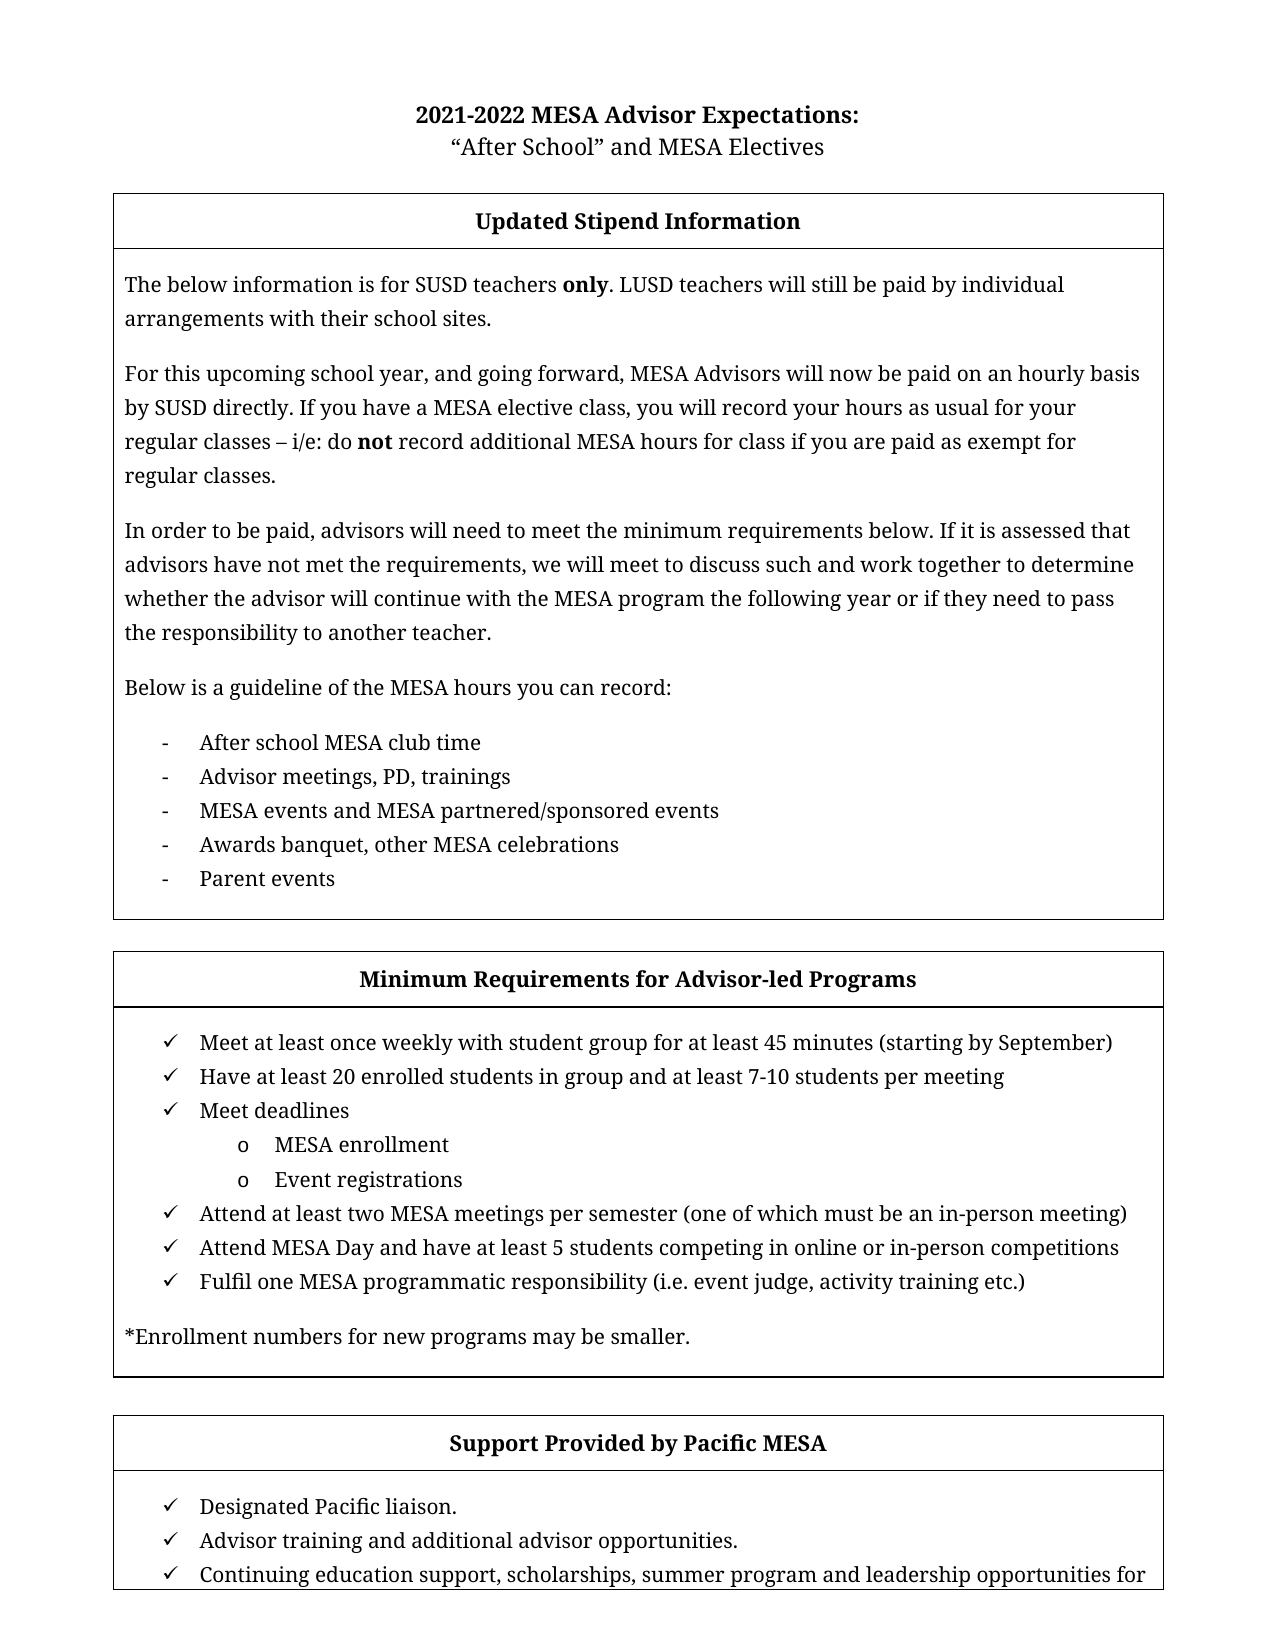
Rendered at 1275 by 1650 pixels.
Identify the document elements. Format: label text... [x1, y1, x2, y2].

text 2021-2022 MESA Advisor Expectations: “After School” and MESA Electives [112, 99, 1162, 193]
table_header Minimum Requirements for Advisor-led Programs [114, 952, 1163, 1006]
table_cell Meet at least once weekly with student group for at least 45 minutes (starting by September) Have at least 20 enrolled students in group and at least 7-10 students per meeting Meet deadlines MESA enrollment Event registrations Attend at least two MESA meetings per semester (one of which must be an in-person meeting) Attend MESA Day and have at least 5 students competing in online or in-person competitions Fulfil one MESA programmatic responsibility (i.e. event judge, activity training etc.) *Enrollment numbers for new programs may be smaller. [114, 1008, 1163, 1376]
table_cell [114, 1471, 1163, 1589]
table_header Support Provided by Pacific MESA [114, 1416, 1163, 1470]
table_cell The below information is for SUSD teachers only. LUSD teachers will still be paid by individual arrangements with their school sites. For this upcoming school year, and going forward, MESA Advisors will now be paid on an hourly basis by SUSD directly. If you have a MESA elective class, you will record your hours as usual for your regular classes – i/e: do not record additional MESA hours for class if you are paid as exempt for regular classes. In order to be paid, advisors will need to meet the minimum requirements below. If it is assessed that advisors have not met the requirements, we will meet to discuss such and work together to determine whether the advisor will continue with the MESA program the following year or if they need to pass the responsibility to another teacher. Below is a guideline of the MESA hours you can record: After school MESA club time Advisor meetings, PD, trainings MESA events and MESA partnered/sponsored events Awards banquet, other MESA celebrations Parent events [114, 249, 1163, 919]
table_header Updated Stipend Information [114, 194, 1163, 248]
